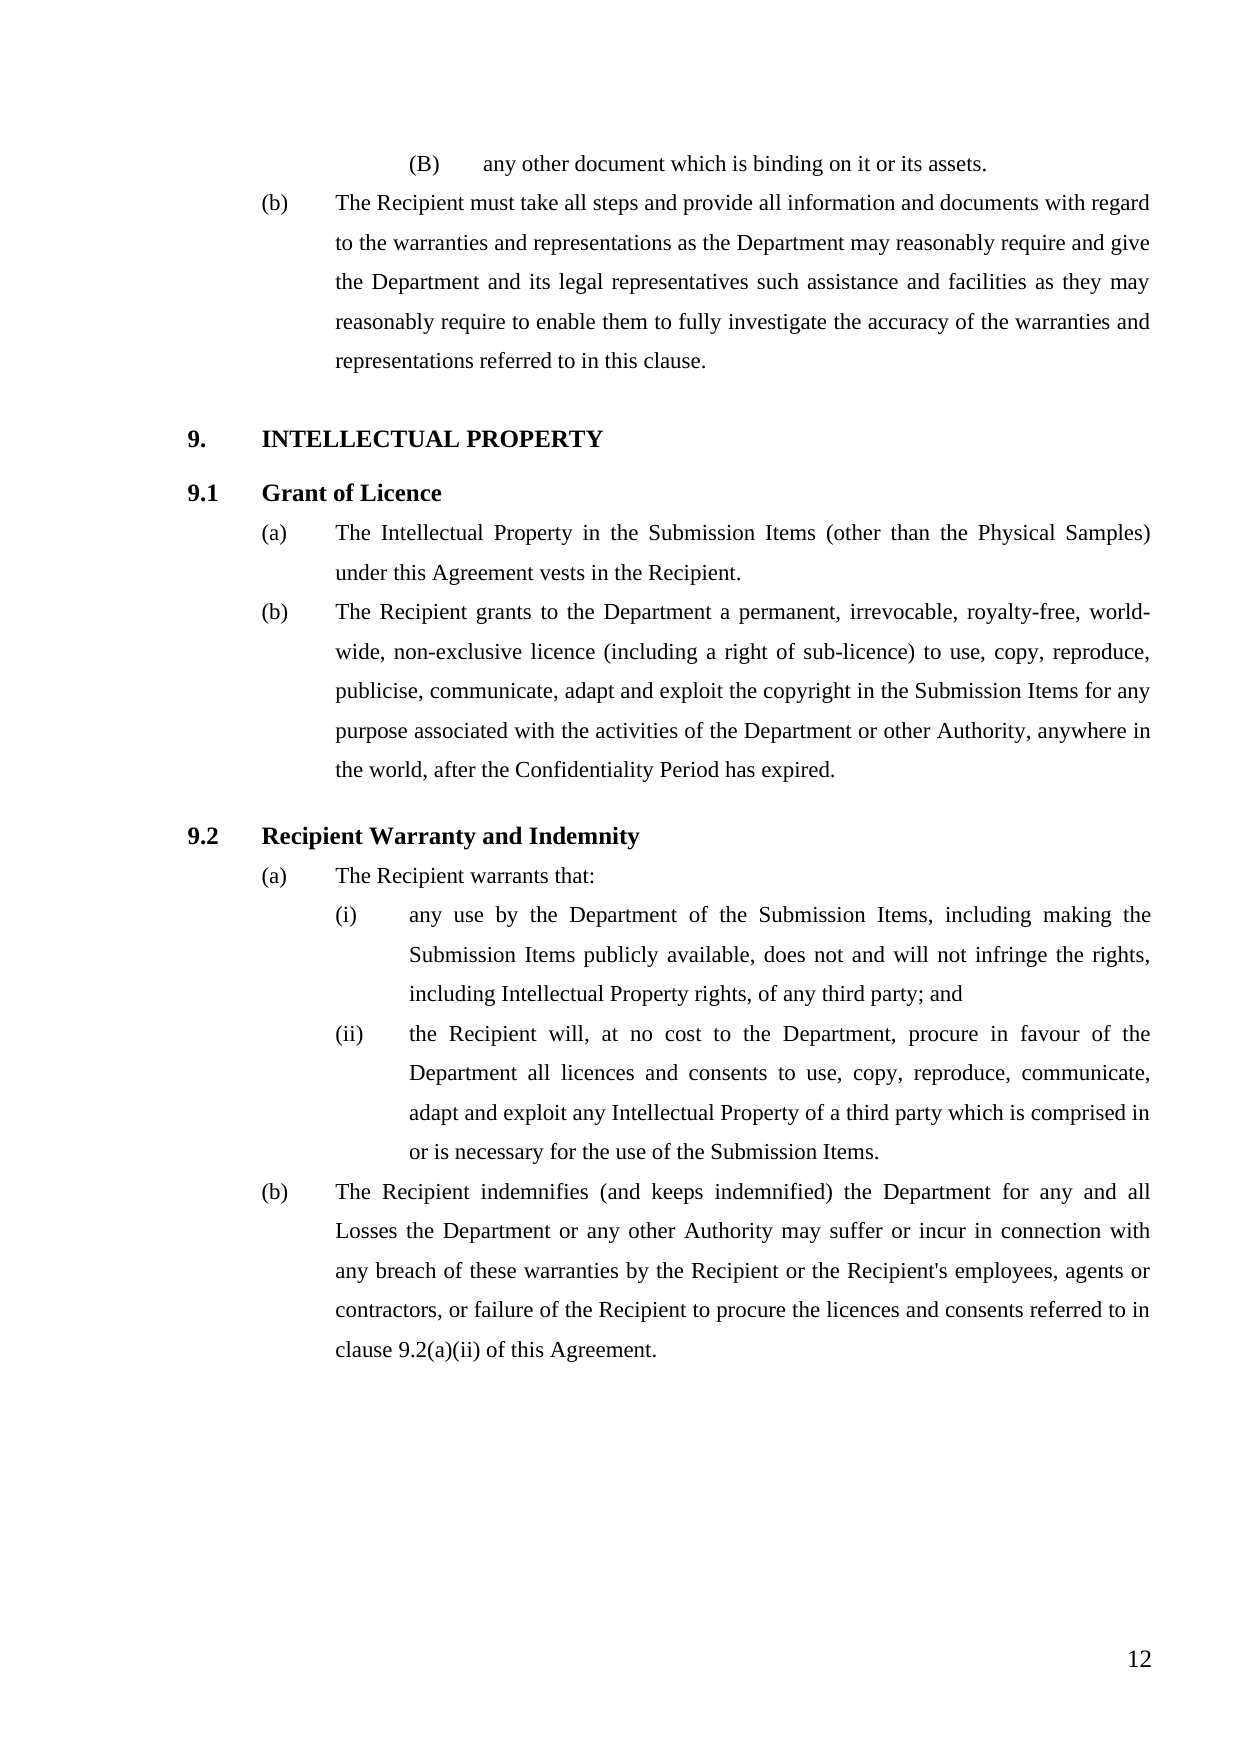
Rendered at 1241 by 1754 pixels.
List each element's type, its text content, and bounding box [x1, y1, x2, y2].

text the Recipient will, at no cost to the Department, procure in favour of the Department all licences and consents to use, copy, reproduce, communicate, adapt and exploit any Intellectual Property of a third party which is comprised in or is necessary for the use of the Submission Items. [335, 1020, 1152, 1165]
text Grant of Licence [187, 478, 1152, 507]
text The Recipient must take all steps and provide all information and documents with regard to the warranties and representations as the Department may reasonably require and give the Department and its legal representatives such assistance and facilities as they may reasonably require to enable them to fully investigate the accuracy of the warranties and representations referred to in this clause. [261, 189, 1152, 374]
text any other document which is binding on it or its assets. [409, 150, 1152, 176]
text The Recipient grants to the Department a permanent, irrevocable, royalty-free, world-wide, non-exclusive licence (including a right of sub-licence) to use, copy, reproduce, publicise, communicate, adapt and exploit the copyright in the Submission Items for any purpose associated with the activities of the Department or other Authority, anywhere in the world, after the Confidentiality Period has expired. [261, 598, 1152, 783]
text any use by the Department of the Submission Items, including making the Submission Items publicly available, does not and will not infringe the rights, including Intellectual Property rights, of any third party; and [335, 901, 1152, 1007]
text The Recipient warrants that: [261, 862, 1152, 888]
text The Intellectual Property in the Submission Items (other than the Physical Samples) under this Agreement vests in the Recipient. [261, 519, 1152, 585]
text INTELLECTUAL PROPERTY [187, 424, 1152, 453]
text The Recipient indemnifies (and keeps indemnified) the Department for any and all Losses the Department or any other Authority may suffer or incur in connection with any breach of these warranties by the Recipient or the Recipient's employees, agents or contractors, or failure of the Recipient to procure the licences and consents referred to in clause 9.2(a)(ii) of this Agreement. [261, 1178, 1152, 1362]
text Recipient Warranty and Indemnity [187, 821, 1152, 849]
